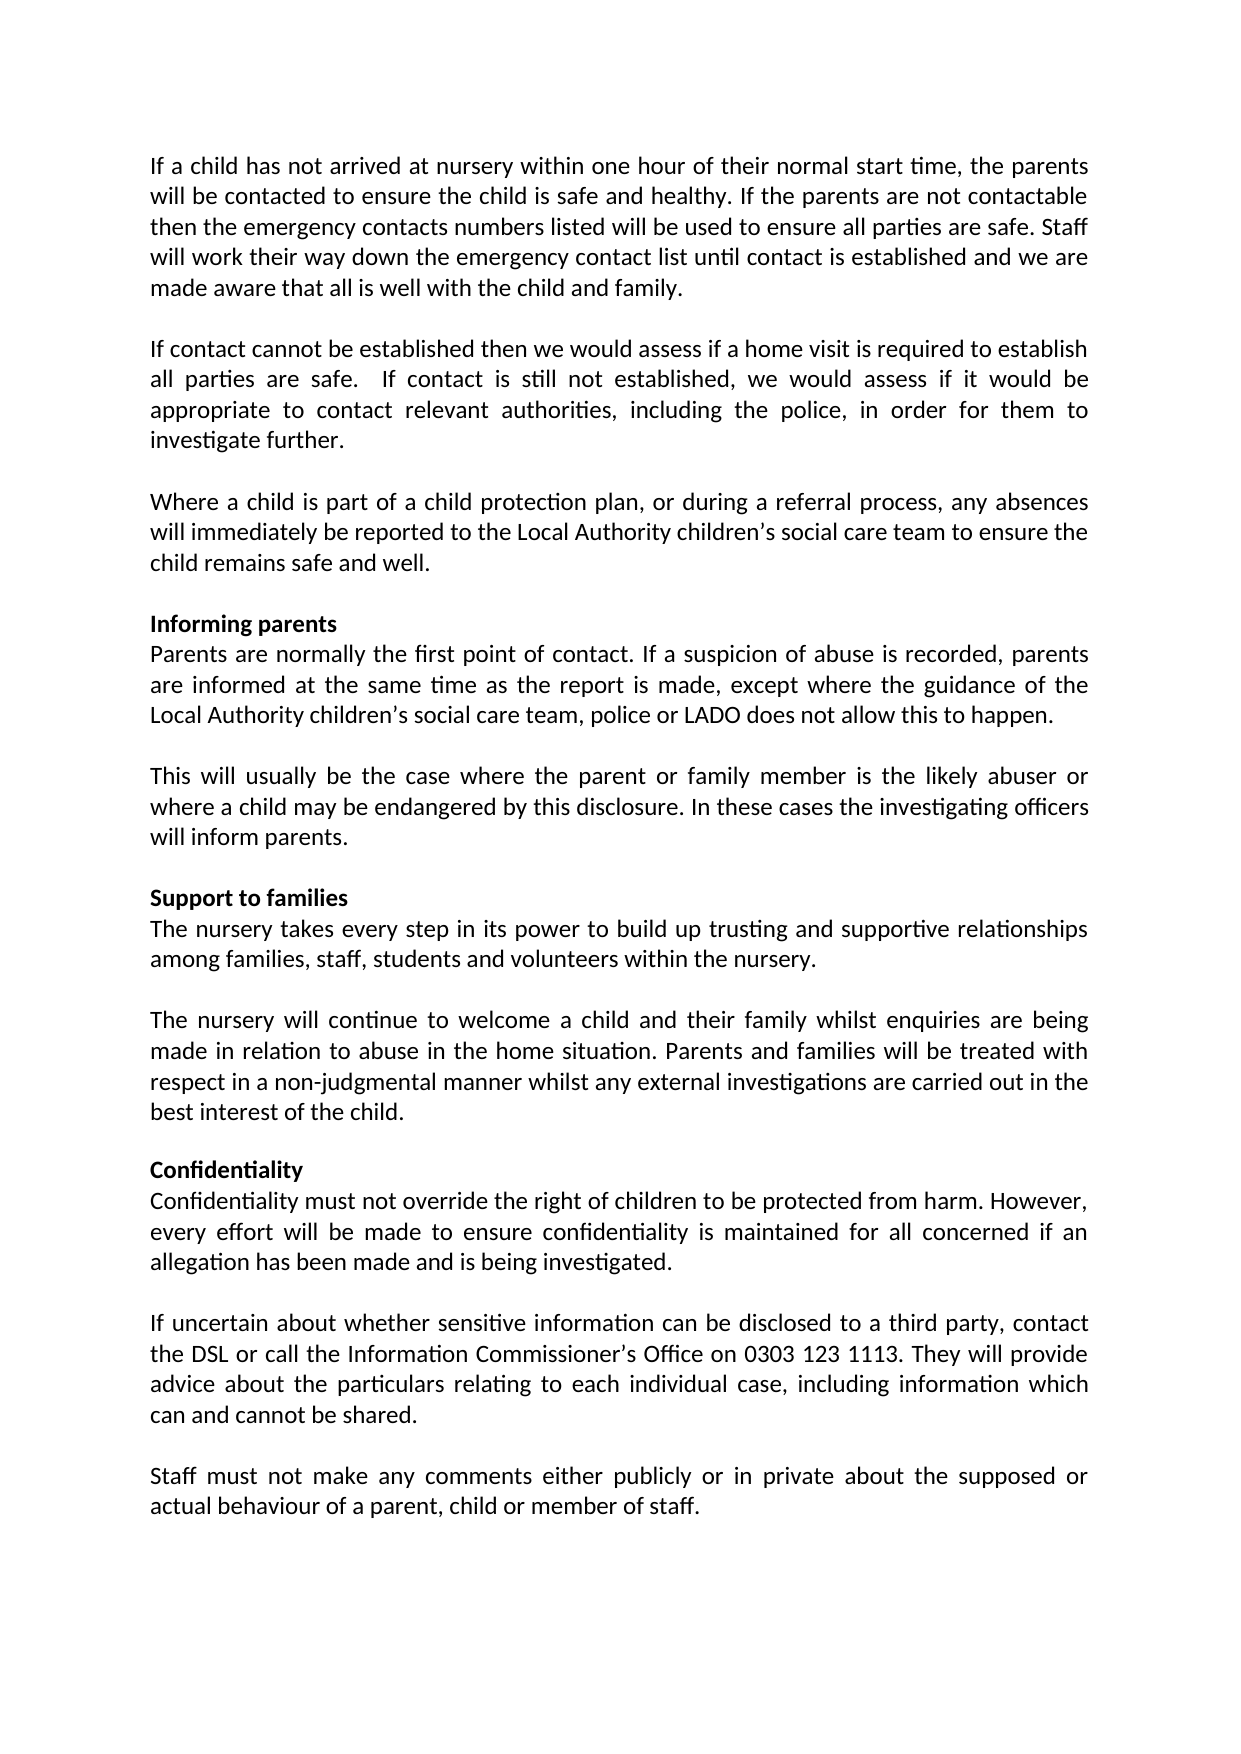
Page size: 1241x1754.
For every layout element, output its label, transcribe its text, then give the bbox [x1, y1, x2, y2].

text The nursery will continue to welcome a child and their family whilst enquiries are being made in relation to abuse in the home situation. Parents and families will be treated with respect in a non-judgmental manner whilst any external investigations are carried out in the best interest of the child. [150, 1004, 1090, 1127]
text Informing parents [150, 608, 1090, 638]
text Staff must not make any comments either publicly or in private about the supposed or actual behaviour of a parent, child or member of staff. [150, 1460, 1090, 1521]
text Confidentiality must not override the right of children to be protected from harm. However, every effort will be made to ensure confidentiality is maintained for all concerned if an allegation has been made and is being investigated. [150, 1185, 1090, 1277]
text This will usually be the case where the parent or family member is the likely abuser or where a child may be endangered by this disclosure. In these cases the investigating officers will inform parents. [150, 760, 1090, 852]
text If a child has not arrived at nursery within one hour of their normal start time, the parents will be contacted to ensure the child is safe and healthy. If the parents are not contactable then the emergency contacts numbers listed will be used to ensure all parties are safe. Staff will work their way down the emergency contact list until contact is established and we are made aware that all is well with the child and family. [150, 150, 1090, 303]
text Where a child is part of a child protection plan, or during a referral process, any absences will immediately be reported to the Local Authority children’s social care team to ensure the child remains safe and well. [150, 486, 1090, 577]
text Support to families [150, 882, 1090, 913]
text If contact cannot be established then we would assess if a home visit is required to establish all parties are safe. If contact is still not established, we would assess if it would be appropriate to contact relevant authorities, including the police, in order for them to investigate further. [150, 333, 1090, 455]
text The nursery takes every step in its power to build up trusting and supportive relationships among families, staff, students and volunteers within the nursery. [150, 913, 1090, 974]
text Parents are normally the first point of contact. If a suspicion of abuse is recorded, parents are informed at the same time as the report is made, except where the guidance of the Local Authority children’s social care team, police or LADO does not allow this to happen. [150, 638, 1090, 730]
text Confidentiality [150, 1155, 1090, 1185]
text If uncertain about whether sensitive information can be disclosed to a third party, contact the DSL or call the Information Commissioner’s Office on 0303 123 1113. They will provide advice about the particulars relating to each individual case, including information which can and cannot be shared. [150, 1307, 1090, 1429]
